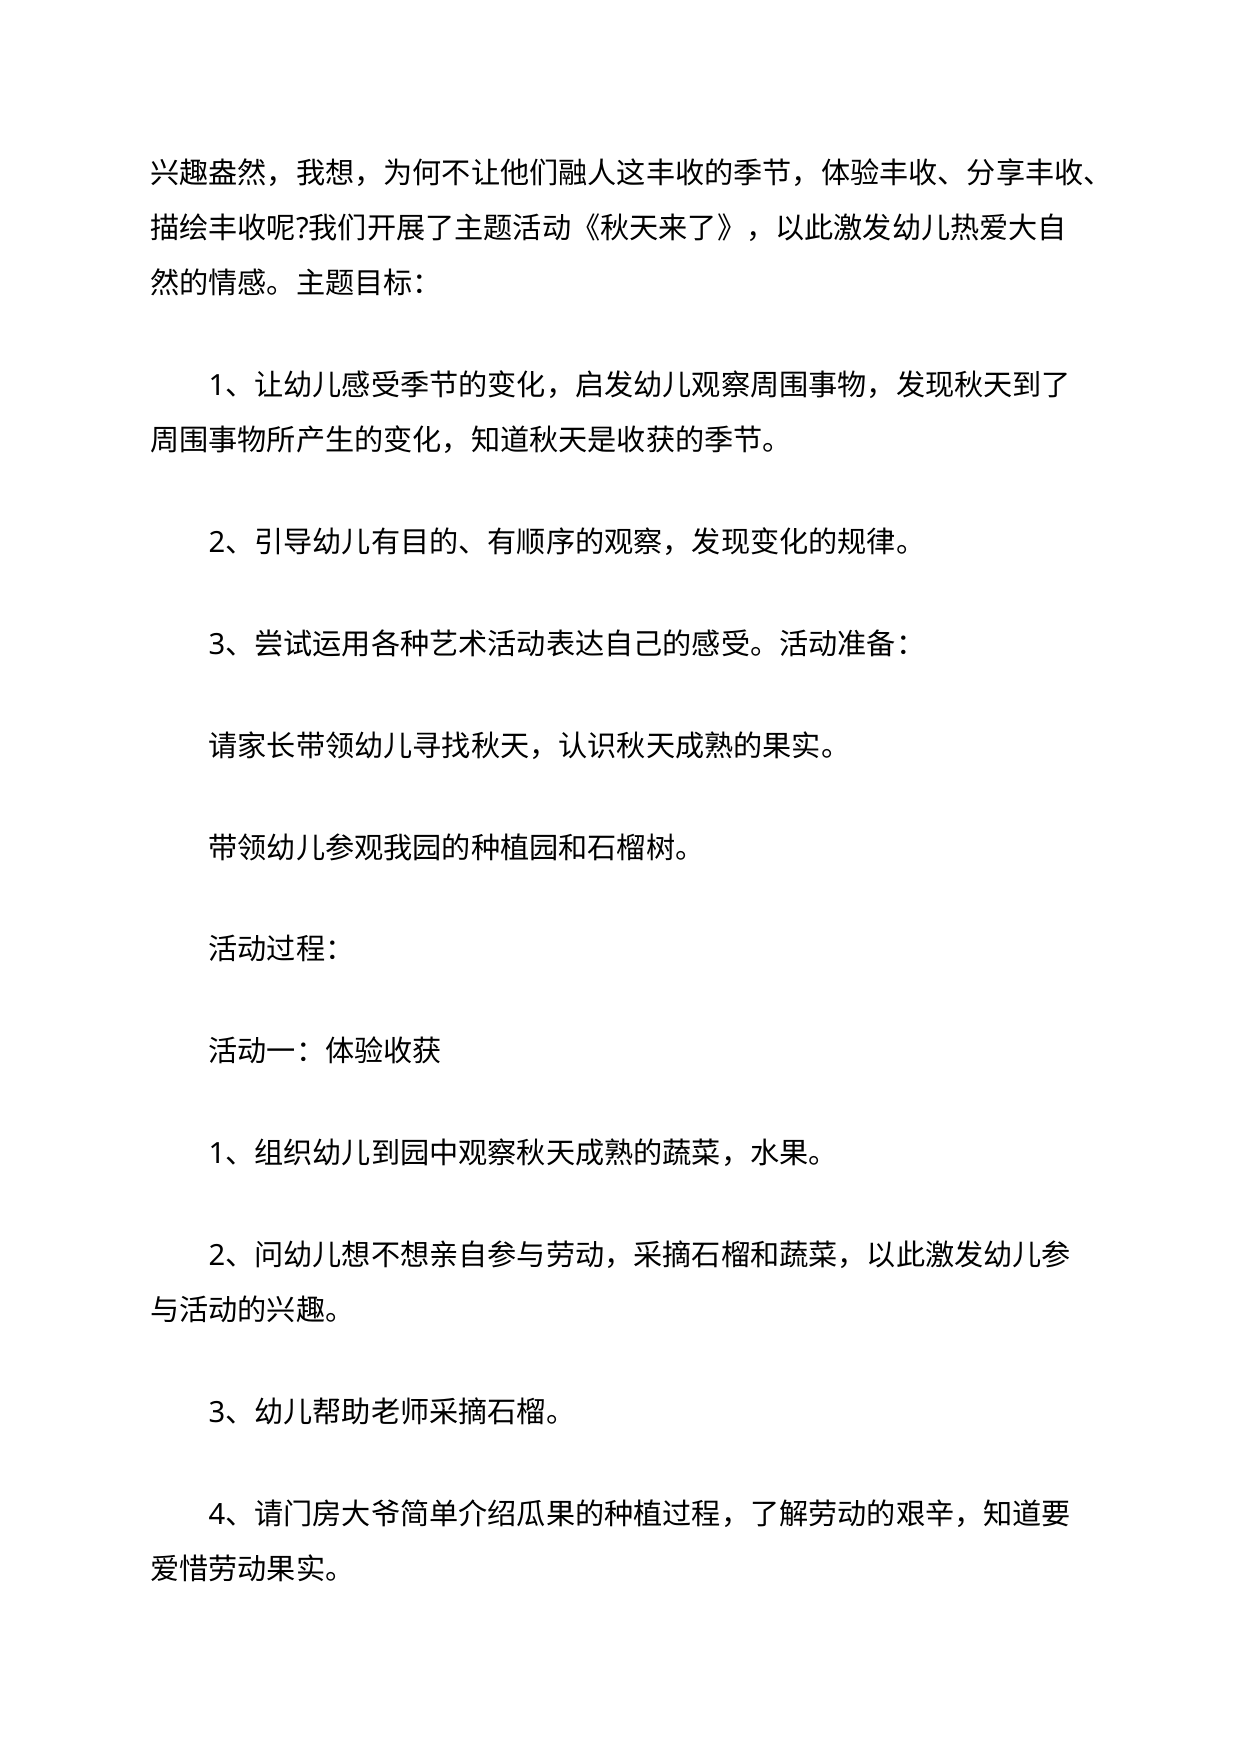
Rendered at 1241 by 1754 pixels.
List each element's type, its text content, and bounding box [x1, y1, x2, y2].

text 3、尝试运用各种艺术活动表达自己的感受。活动准备： [150, 620, 1090, 663]
text 请家长带领幼儿寻找秋天，认识秋天成熟的果实。 [150, 722, 1090, 765]
text 活动一：体验收获 [150, 1028, 1090, 1070]
text 4、请门房大爷简单介绍瓜果的种植过程，了解劳动的艰辛，知道要爱惜劳动果实。 [150, 1490, 1090, 1587]
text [150, 150, 1090, 302]
text 2、引导幼儿有目的、有顺序的观察，发现变化的规律。 [150, 518, 1090, 561]
text 活动过程： [150, 926, 1090, 968]
text 2、问幼儿想不想亲自参与劳动，采摘石榴和蔬菜，以此激发幼儿参与活动的兴趣。 [150, 1231, 1090, 1329]
text 带领幼儿参观我园的种植园和石榴树。 [150, 824, 1090, 866]
text 3、幼儿帮助老师采摘石榴。 [150, 1388, 1090, 1431]
text 1、让幼儿感受季节的变化，启发幼儿观察周围事物，发现秋天到了周围事物所产生的变化，知道秋天是收获的季节。 [150, 362, 1090, 459]
text 1、组织幼儿到园中观察秋天成熟的蔬菜，水果。 [150, 1129, 1090, 1172]
